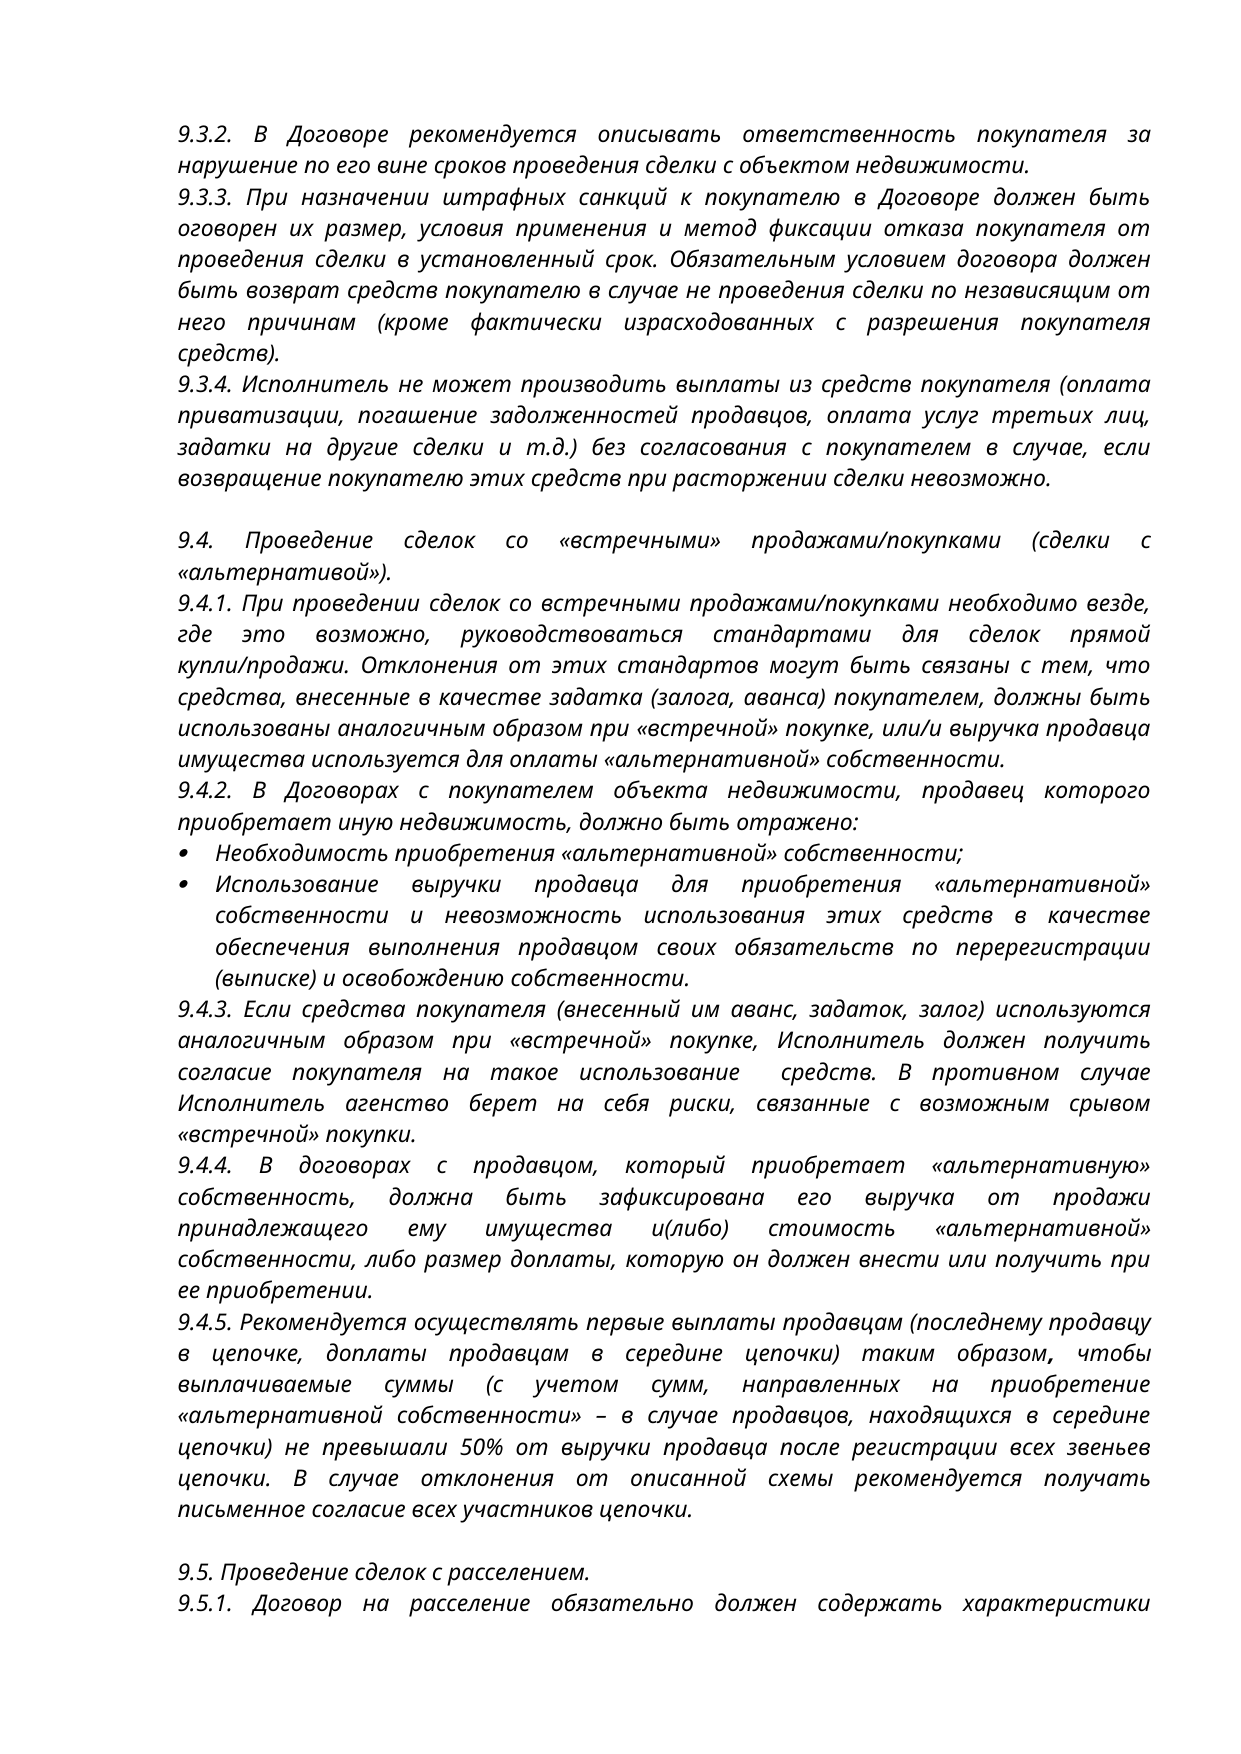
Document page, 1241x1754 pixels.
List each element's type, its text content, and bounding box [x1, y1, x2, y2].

text 9.4. Проведение сделок со «встречными» продажами/покупками (сделки с «альтернативой»). [177, 524, 1152, 587]
text 9.4.5. Рекомендуется осуществлять первые выплаты продавцам (последнему продавцу в цепочке, доплаты продавцам в середине цепочки) таким образом, чтобы выплачиваемые суммы (с учетом сумм, направленных на приобретение «альтернативной собственности» – в случае продавцов, находящихся в середине цепочки) не превышали 50% от выручки продавца после регистрации всех звеньев цепочки. В случае отклонения от описанной схемы рекомендуется получать письменное согласие всех участников цепочки. [177, 1306, 1152, 1524]
text 9.5. Проведение сделок с расселением. [177, 1556, 1152, 1587]
text 9.4.2. В Договорах с покупателем объекта недвижимости, продавец которого приобретает иную недвижимость, должно быть отражено: [177, 774, 1152, 837]
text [177, 1587, 1152, 1618]
text 9.3.3. При назначении штрафных санкций к покупателю в Договоре должен быть оговорен их размер, условия применения и метод фиксации отказа покупателя от проведения сделки в установленный срок. Обязательным условием договора должен быть возврат средств покупателю в случае не проведения сделки по независящим от него причинам (кроме фактически израсходованных с разрешения покупателя средств). [177, 181, 1152, 368]
list Необходимость приобретения «альтернативной» собственности; [177, 837, 1152, 868]
text 9.4.3. Если средства покупателя (внесенный им аванс, задаток, залог) используются аналогичным образом при «встречной» покупке, Исполнитель должен получить согласие покупателя на такое использование средств. В противном случае Исполнитель агенство берет на себя риски, связанные с возможным срывом «встречной» покупки. [177, 993, 1152, 1149]
text 9.4.1. При проведении сделок со встречными продажами/покупками необходимо везде, где это возможно, руководствоваться стандартами для сделок прямой купли/продажи. Отклонения от этих стандартов могут быть связаны с тем, что средства, внесенные в качестве задатка (залога, аванса) покупателем, должны быть использованы аналогичным образом при «встречной» покупке, или/и выручка продавца имущества используется для оплаты «альтернативной» собственности. [177, 587, 1152, 774]
text 9.3.4. Исполнитель не может производить выплаты из средств покупателя (оплата приватизации, погашение задолженностей продавцов, оплата услуг третьих лиц, задатки на другие сделки и т.д.) без согласования с покупателем в случае, если возвращение покупателю этих средств при расторжении сделки невозможно. [177, 368, 1152, 493]
text 9.3.2. В Договоре рекомендуется описывать ответственность покупателя за нарушение по его вине сроков проведения сделки с объектом недвижимости. [177, 118, 1152, 181]
text 9.4.4. В договорах с продавцом, который приобретает «альтернативную» собственность, должна быть зафиксирована его выручка от продажи принадлежащего ему имущества и(либо) стоимость «альтернативной» собственности, либо размер доплаты, которую он должен внести или получить при ее приобретении. [177, 1149, 1152, 1306]
list Использование выручки продавца для приобретения «альтернативной» собственности и невозможность использования этих средств в качестве обеспечения выполнения продавцом своих обязательств по перерегистрации (выписке) и освобождению собственности. [177, 868, 1152, 993]
